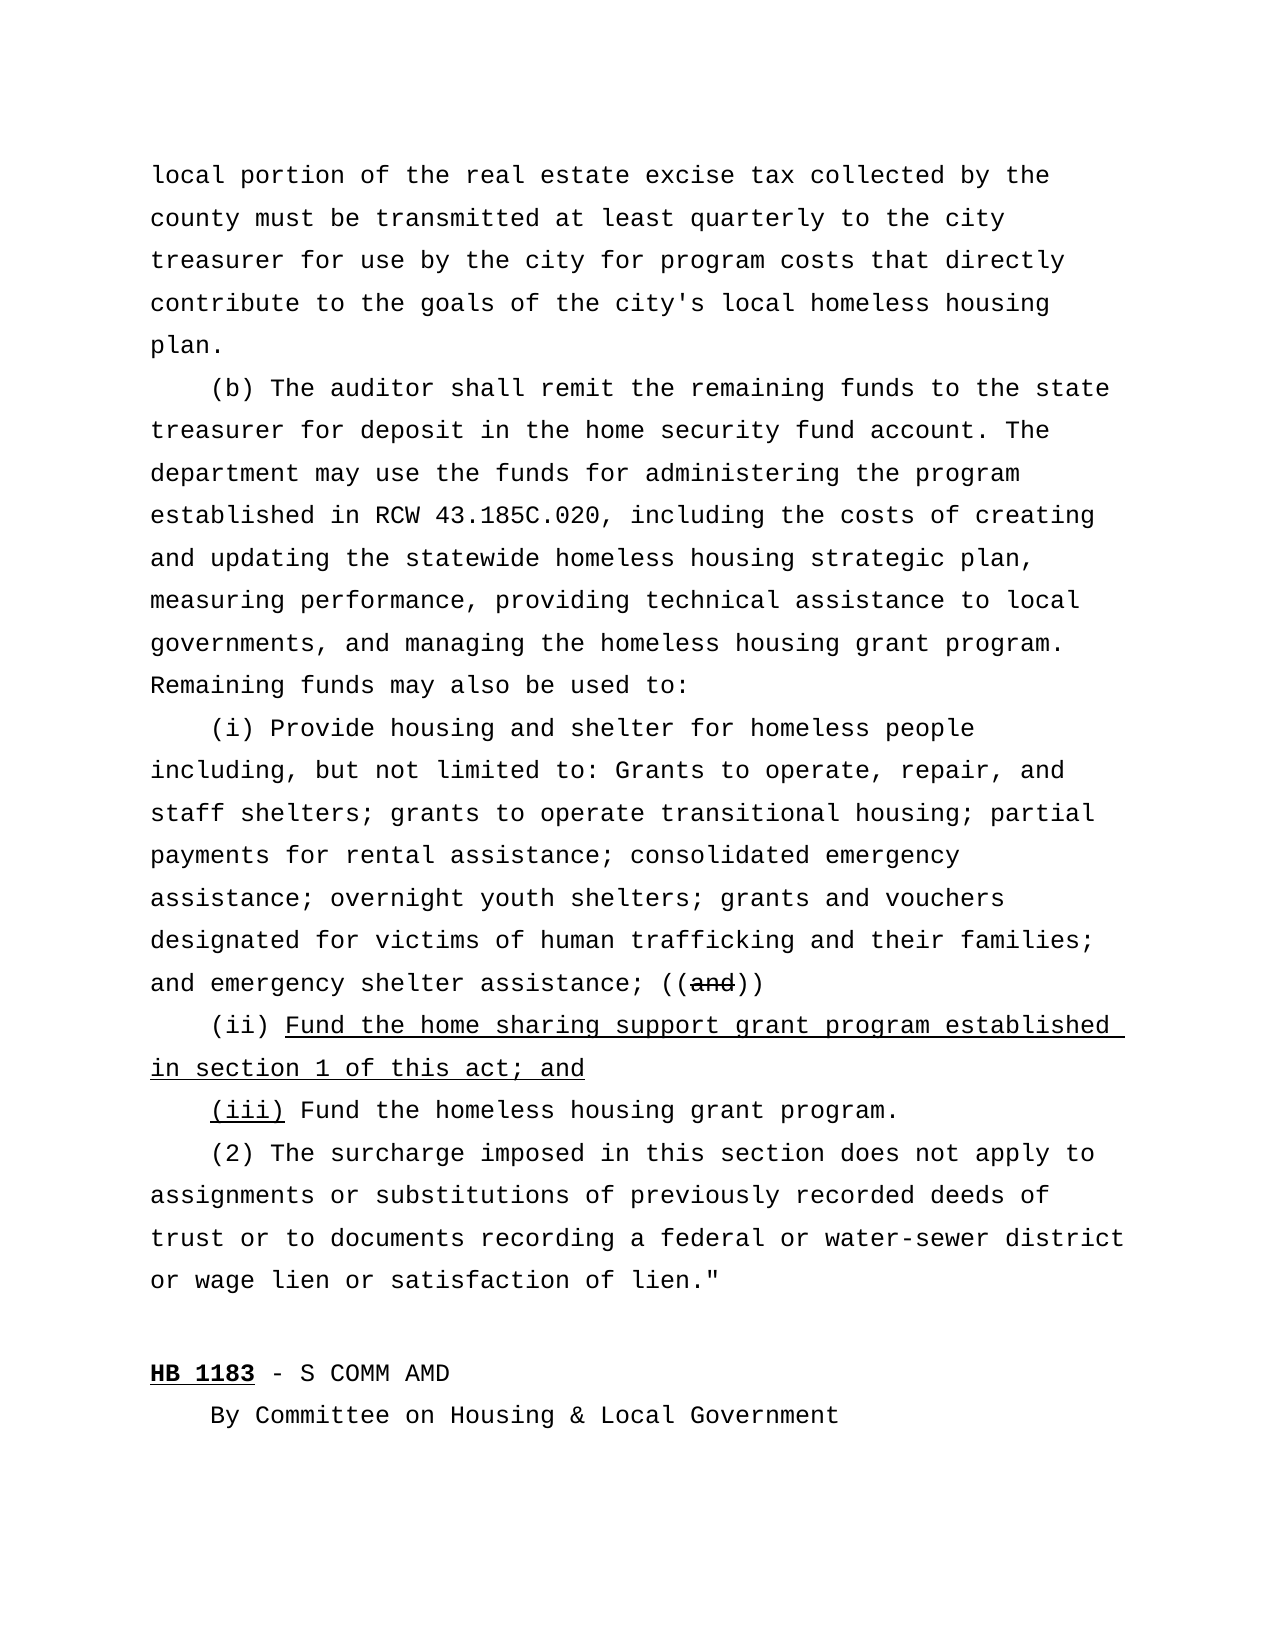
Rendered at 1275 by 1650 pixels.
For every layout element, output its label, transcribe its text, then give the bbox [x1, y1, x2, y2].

text By Committee on Housing & Local Government [150, 1390, 1125, 1432]
text (iii) Fund the homeless housing grant program. [150, 1085, 1125, 1127]
text HB 1183 - S COMM AMD [150, 1347, 1125, 1390]
text (b) The auditor shall remit the remaining funds to the state treasurer for deposit in the home security fund account. The department may use the funds for administering the program established in RCW 43.185C.020, including the costs of creating and updating the statewide homeless housing strategic plan, measuring performance, providing technical assistance to local governments, and managing the homeless housing grant program. Remaining funds may also be used to: [150, 362, 1125, 702]
text (ii) Fund the home sharing support grant program established in section 1 of this act; and [150, 1000, 1125, 1085]
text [150, 150, 1125, 362]
text (i) Provide housing and shelter for homeless people including, but not limited to: Grants to operate, repair, and staff shelters; grants to operate transitional housing; partial payments for rental assistance; consolidated emergency assistance; overnight youth shelters; grants and vouchers designated for victims of human trafficking and their families; and emergency shelter assistance; ((and)) [150, 702, 1125, 1000]
text (2) The surcharge imposed in this section does not apply to assignments or substitutions of previously recorded deeds of trust or to documents recording a federal or water-sewer district or wage lien or satisfaction of lien." [150, 1127, 1125, 1297]
